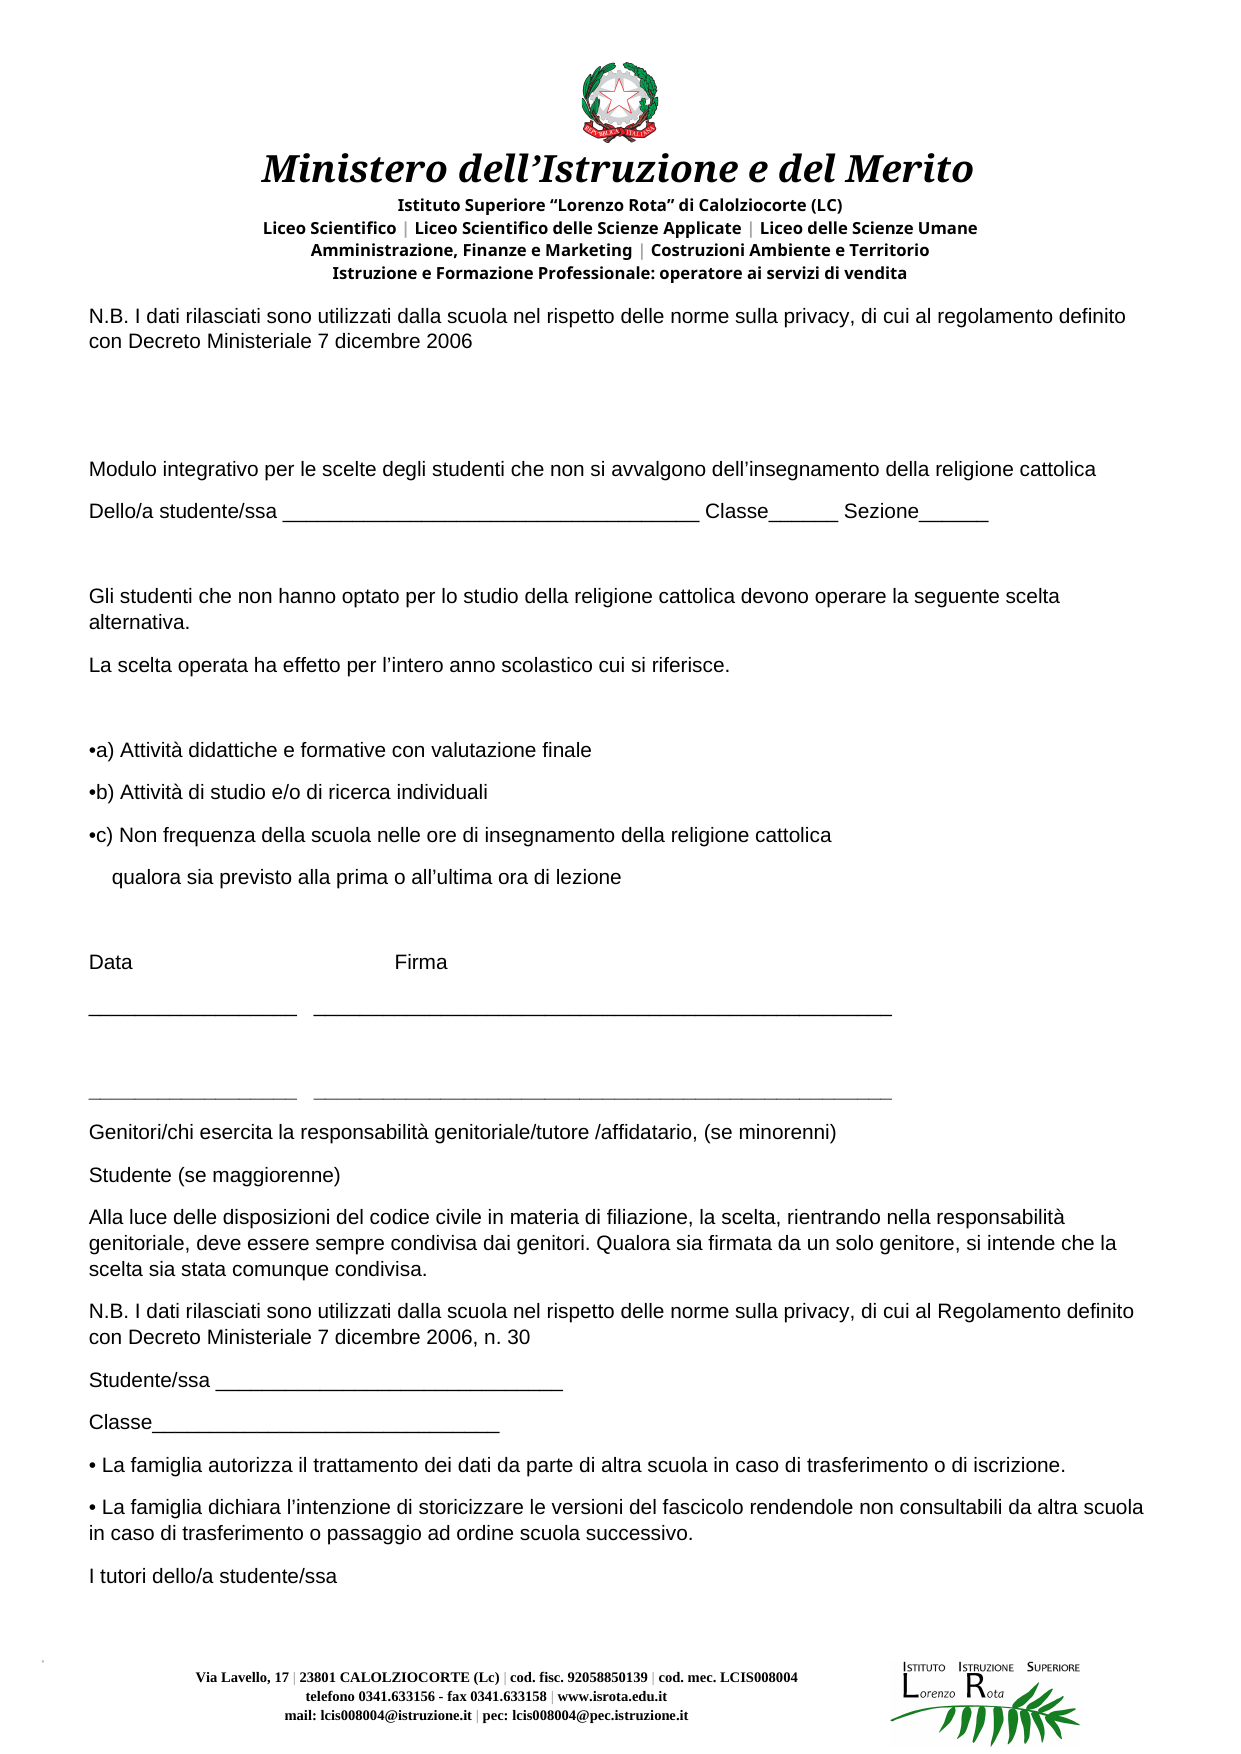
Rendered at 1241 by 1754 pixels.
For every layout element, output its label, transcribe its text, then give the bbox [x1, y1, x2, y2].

text Studente/ssa ______________________________ [88, 1368, 1152, 1392]
text N.B. I dati rilasciati sono utilizzati dalla scuola nel rispetto delle norme sulla privacy, di cui al regolamento definito con Decreto Ministeriale 7 dicembre 2006 [88, 303, 1152, 353]
text __________________ __________________________________________________ [88, 1078, 1152, 1102]
text Gli studenti che non hanno optato per lo studio della religione cattolica devono operare la seguente scelta alternativa. [88, 584, 1152, 634]
text • La famiglia autorizza il trattamento dei dati da parte di altra scuola in caso di trasferimento o di iscrizione. [88, 1453, 1152, 1477]
text •a) Attività didattiche e formative con valutazione finale [88, 738, 1152, 762]
text N.B. I dati rilasciati sono utilizzati dalla scuola nel rispetto delle norme sulla privacy, di cui al Regolamento definito con Decreto Ministeriale 7 dicembre 2006, n. 30 [88, 1299, 1152, 1349]
text qualora sia previsto alla prima o all’ultima ora di lezione [88, 865, 1152, 889]
text Genitori/chi esercita la responsabilità genitoriale/tutore /affidatario, (se minorenni) [88, 1120, 1152, 1144]
text Data Firma [88, 950, 1152, 974]
text Alla luce delle disposizioni del codice civile in materia di filiazione, la scelta, rientrando nella responsabilità genitoriale, deve essere sempre condivisa dai genitori. Qualora sia firmata da un solo genitore, si intende che la scelta sia stata comunque condivisa. [88, 1205, 1152, 1281]
text •b) Attività di studio e/o di ricerca individuali [88, 780, 1152, 804]
picture [581, 62, 659, 143]
text • La famiglia dichiara l’intenzione di storicizzare le versioni del fascicolo rendendole non consultabili da altra scuola in caso di trasferimento o passaggio ad ordine scuola successivo. [88, 1495, 1152, 1545]
text Modulo integrativo per le scelte degli studenti che non si avvalgono dell’insegnamento della religione cattolica [88, 457, 1152, 481]
text La scelta operata ha effetto per l’intero anno scolastico cui si riferisce. [88, 653, 1152, 677]
text Studente (se maggiorenne) [88, 1163, 1152, 1187]
text Classe______________________________ [88, 1410, 1152, 1434]
text __________________ __________________________________________________ [88, 993, 1152, 1017]
text I tutori dello/a studente/ssa [88, 1563, 1152, 1587]
text •c) Non frequenza della scuola nelle ore di insegnamento della religione cattolica [88, 823, 1152, 847]
text Dello/a studente/ssa ____________________________________ Classe______ Sezione______ [88, 499, 1152, 523]
picture [889, 1661, 1081, 1748]
